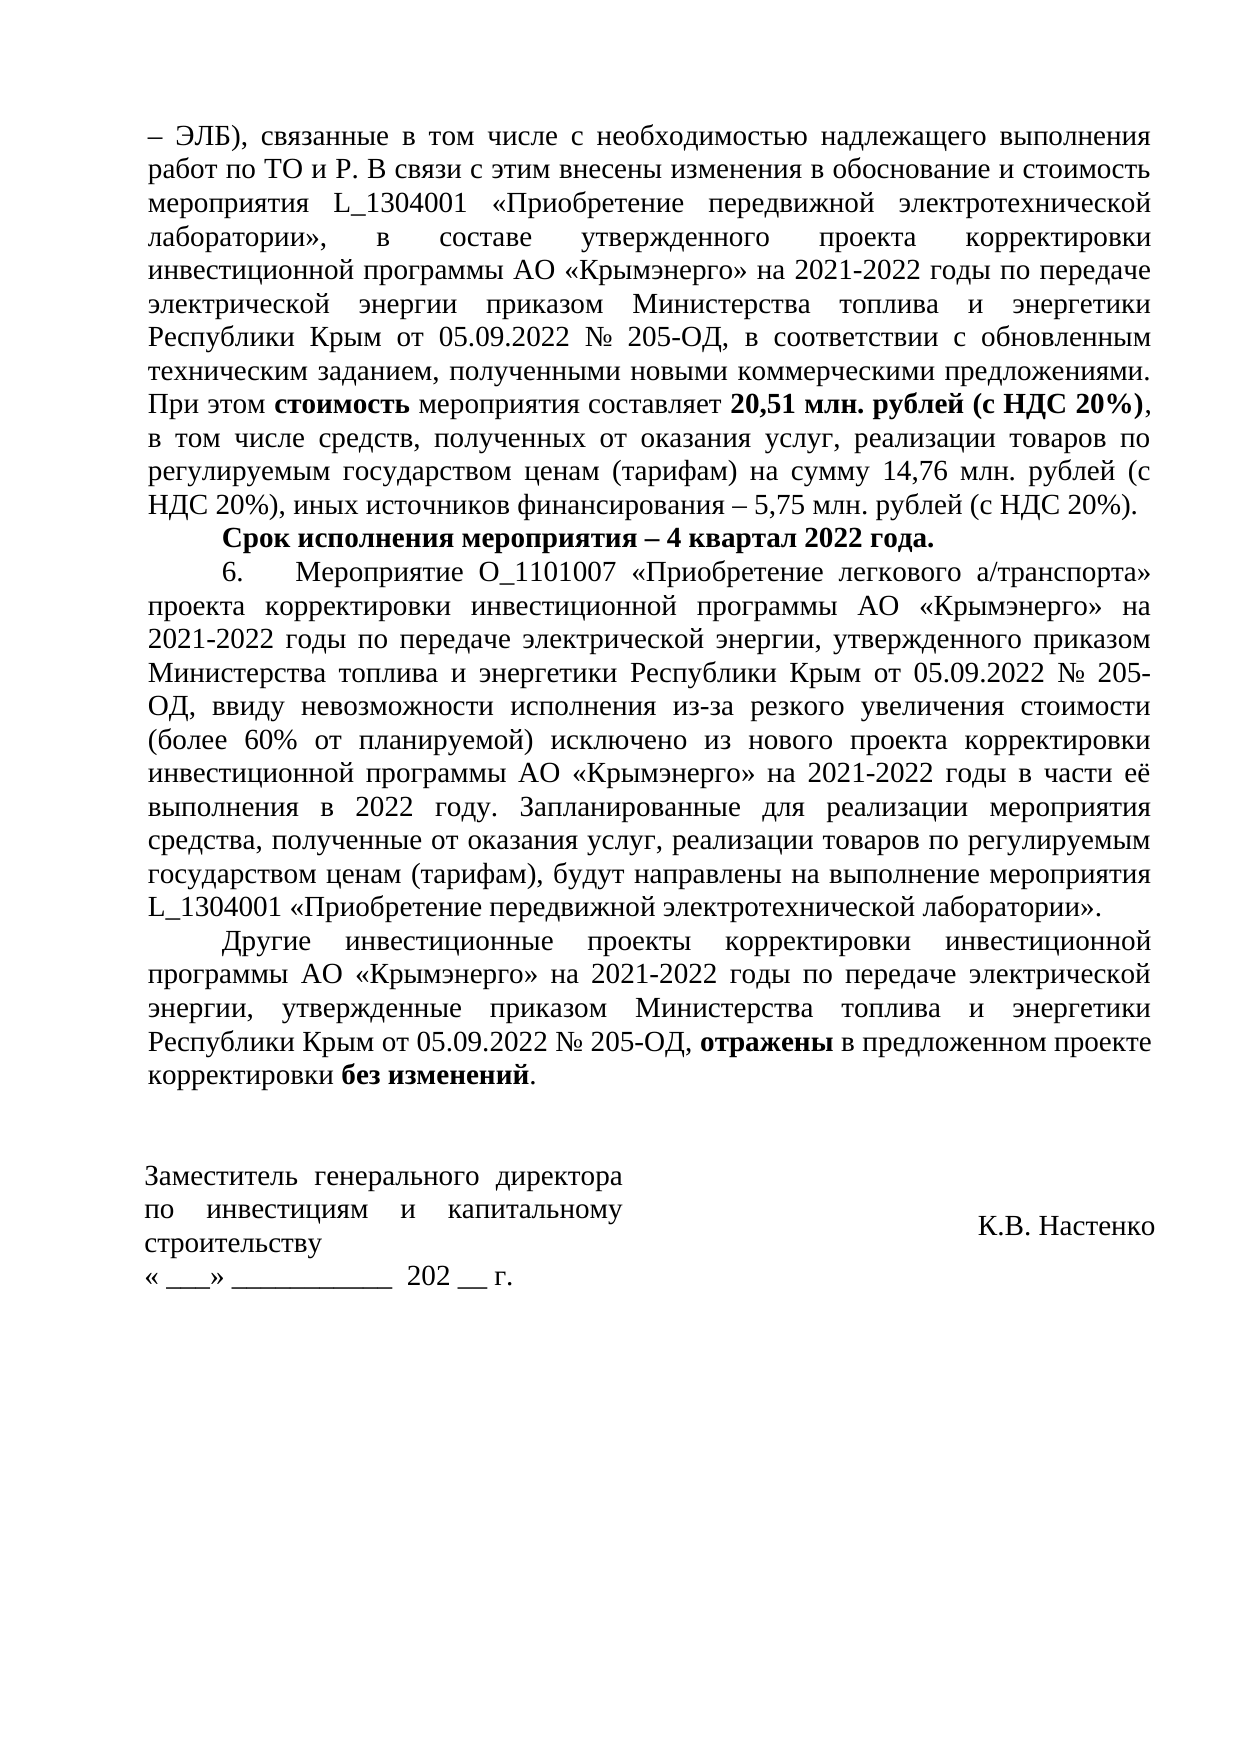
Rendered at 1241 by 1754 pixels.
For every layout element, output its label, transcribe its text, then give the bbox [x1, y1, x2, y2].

table_header К.В. Настенко [634, 1158, 1167, 1292]
text Другие инвестиционные проекты корректировки инвестиционной программы АО «Крымэнерго» на 2021-2022 годы по передаче электрической энергии, утвержденные приказом Министерства топлива и энергетики Республики Крым от 05.09.2022 № 205-ОД, отражены в предложенном проекте корректировки без изменений. [148, 923, 1152, 1091]
table_header Заместитель генерального директора по инвестициям и капитальному строительству « ___» ___________ 202 __ г. [133, 1158, 634, 1292]
list Мероприятие O_1101007 «Приобретение легкового а/транспорта» проекта корректировки инвестиционной программы АО «Крымэнерго» на 2021-2022 годы по передаче электрической энергии, утвержденного приказом Министерства топлива и энергетики Республики Крым от 05.09.2022 № 205-ОД, ввиду невозможности исполнения из-за резкого увеличения стоимости (более 60% от планируемой) исключено из нового проекта корректировки инвестиционной программы АО «Крымэнерго» на 2021-2022 годы в части её выполнения в 2022 году. Запланированные для реализации мероприятия средства, полученные от оказания услуг, реализации товаров по регулируемым государством ценам (тарифам), будут направлены на выполнение мероприятия L_1304001 «Приобретение передвижной электротехнической лаборатории». [148, 554, 1152, 923]
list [148, 118, 1152, 521]
list Срок исполнения мероприятия – 4 квартал 2022 года. [222, 521, 1152, 554]
